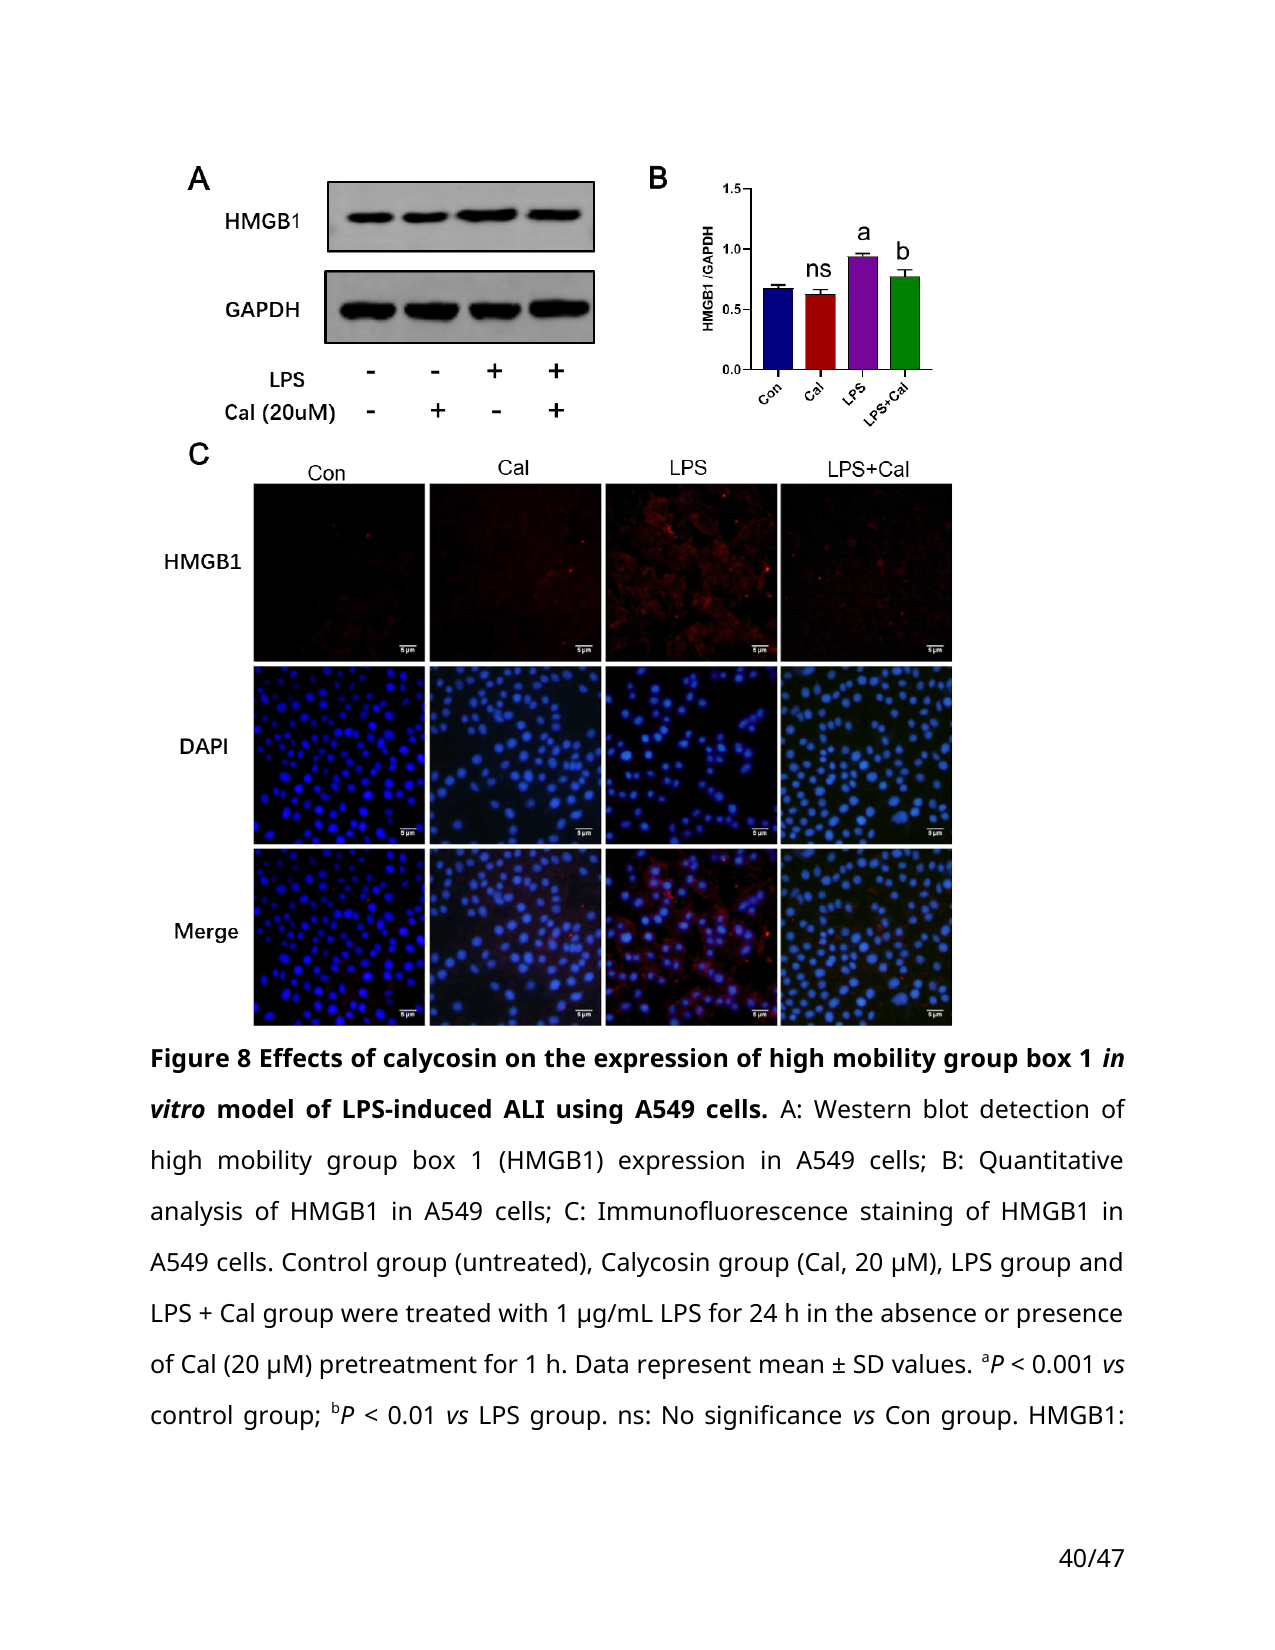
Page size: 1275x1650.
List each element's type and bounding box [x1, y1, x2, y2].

text [150, 1040, 1125, 1432]
picture [150, 150, 953, 1026]
